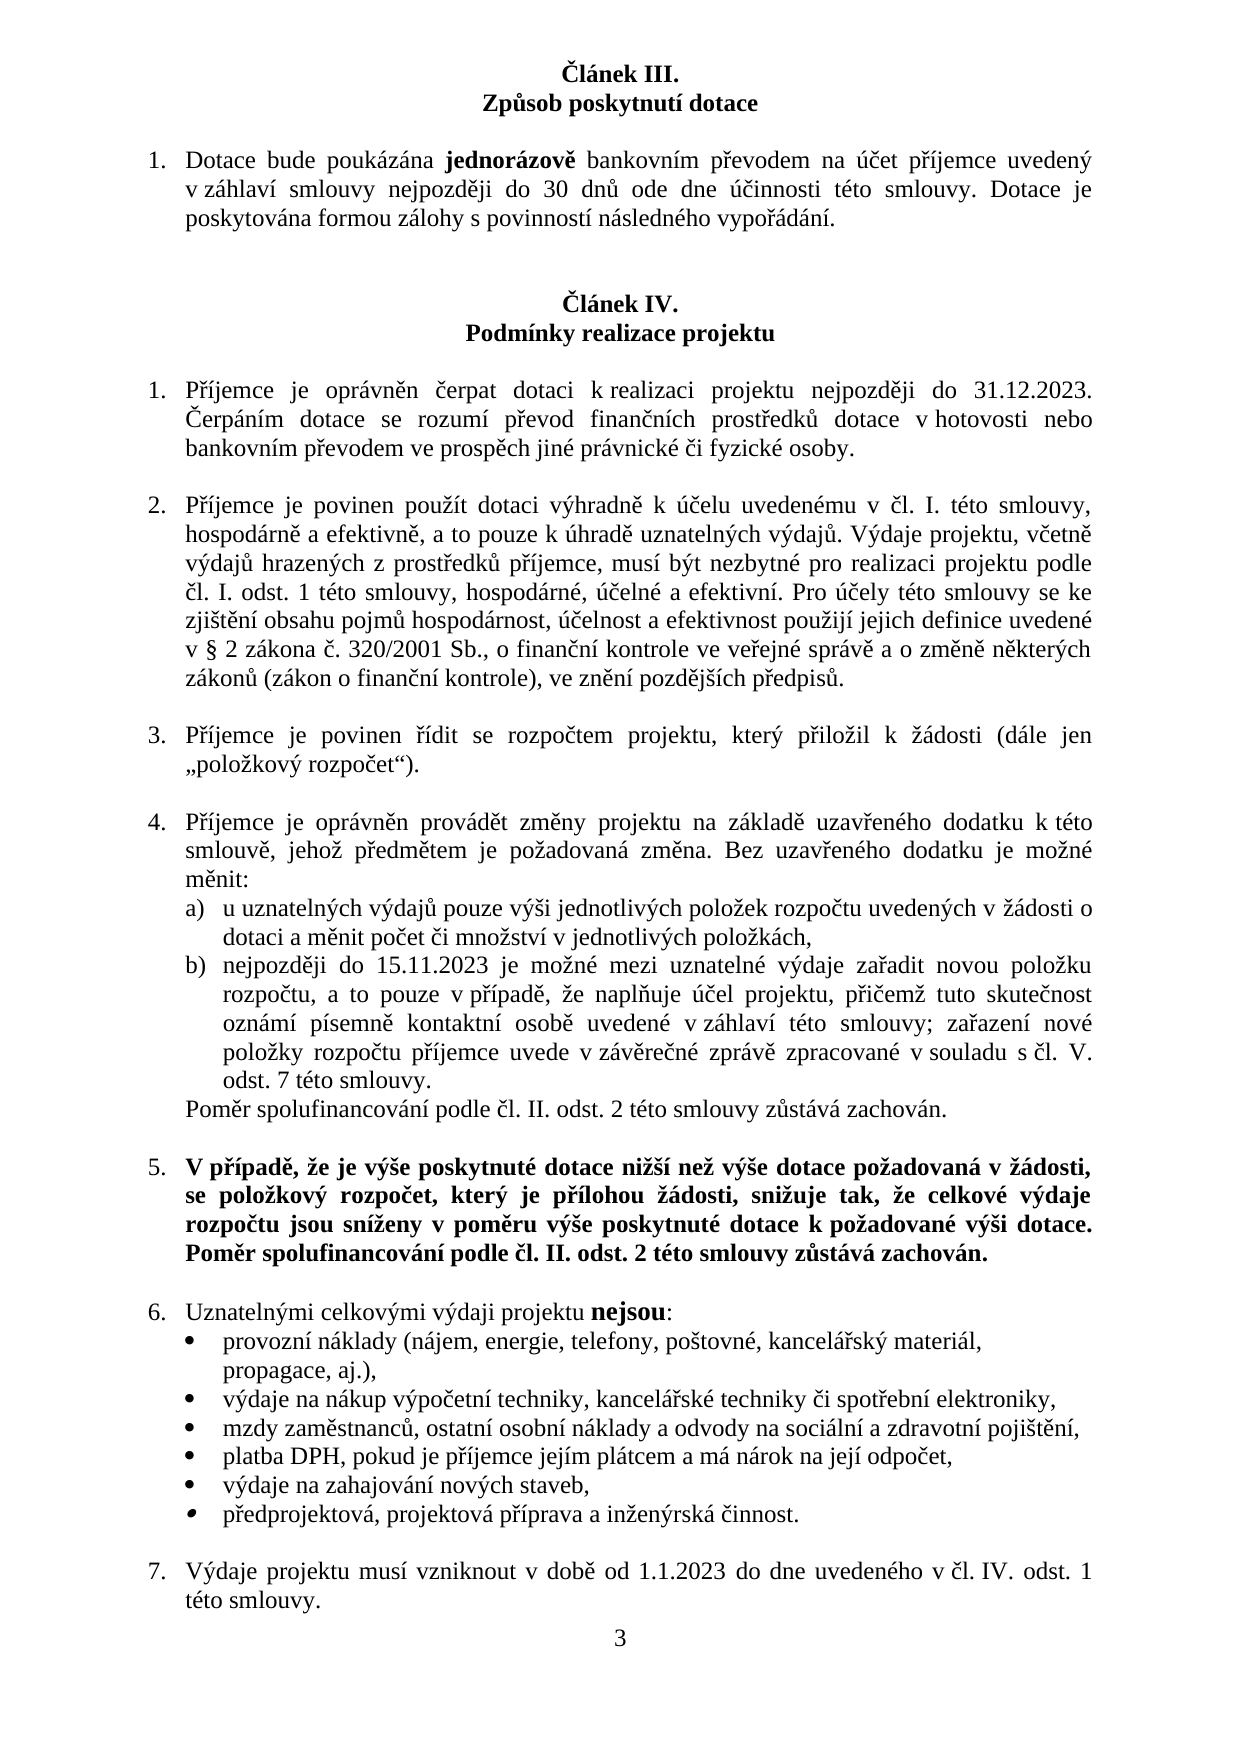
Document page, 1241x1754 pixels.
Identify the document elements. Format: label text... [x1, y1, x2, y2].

text Článek IV. [148, 289, 1093, 318]
text 1. Dotace bude poukázána jednorázově bankovním převodem na účet příjemce uvedený v záhlaví smlouvy nejpozději do 30 dnů ode dne účinnosti této smlouvy. Dotace je poskytována formou zálohy s povinností následného vypořádání. [148, 145, 1093, 232]
text Podmínky realizace projektu [148, 318, 1093, 347]
list nejpozději do 15.11.2023 je možné mezi uznatelné výdaje zařadit novou položku rozpočtu, a to pouze v případě, že naplňuje účel projektu, přičemž tuto skutečnost oznámí písemně kontaktní osobě uvedené v záhlaví této smlouvy; zařazení nové položky rozpočtu příjemce uvede v závěrečné zprávě zpracované v souladu s čl. V. odst. 7 této smlouvy. [185, 950, 1093, 1094]
text Způsob poskytnutí dotace [148, 88, 1093, 117]
list Výdaje projektu musí vzniknout v době od 1.1.2023 do dne uvedeného v čl. IV. odst. 1 této smlouvy. [148, 1556, 1093, 1614]
list výdaje na nákup výpočetní techniky, kancelářské techniky či spotřební elektroniky, [185, 1384, 1093, 1413]
list Příjemce je povinen řídit se rozpočtem projektu, který přiložil k žádosti (dále jen „položkový rozpočet“). [148, 720, 1093, 778]
list Příjemce je oprávněn čerpat dotaci k realizaci projektu nejpozději do 31.12.2023. Čerpáním dotace se rozumí převod finančních prostředků dotace v hotovosti nebo bankovním převodem ve prospěch jiné právnické či fyzické osoby. [148, 375, 1093, 462]
list platba DPH, pokud je příjemce jejím plátcem a má nárok na její odpočet, [185, 1441, 1093, 1470]
list V případě, že je výše poskytnuté dotace nižší než výše dotace požadovaná v žádosti, se položkový rozpočet, který je přílohou žádosti, snižuje tak, že celkové výdaje rozpočtu jsou sníženy v poměru výše poskytnuté dotace k požadované výši dotace. Poměr spolufinancování podle čl. II. odst. 2 této smlouvy zůstává zachován. [148, 1152, 1093, 1267]
text Poměr spolufinancování podle čl. II. odst. 2 této smlouvy zůstává zachován. [185, 1094, 1093, 1123]
list Příjemce je povinen použít dotaci výhradně k účelu uvedenému v čl. I. této smlouvy, hospodárně a efektivně, a to pouze k úhradě uznatelných výdajů. Výdaje projektu, včetně výdajů hrazených z prostředků příjemce, musí být nezbytné pro realizaci projektu podle čl. I. odst. 1 této smlouvy, hospodárné, účelné a efektivní. Pro účely této smlouvy se ke zjištění obsahu pojmů hospodárnost, účelnost a efektivnost použijí jejich definice uvedené v § 2 zákona č. 320/2001 Sb., o finanční kontrole ve veřejné správě a o změně některých zákonů (zákon o finanční kontrole), ve znění pozdějších předpisů. [148, 490, 1093, 692]
list Příjemce je oprávněn provádět změny projektu na základě uzavřeného dodatku k této smlouvě, jehož předmětem je požadovaná změna. Bez uzavřeného dodatku je možné měnit: [148, 807, 1093, 893]
list provozní náklady (nájem, energie, telefony, poštovné, kancelářský materiál, propagace, aj.), [185, 1326, 1093, 1384]
list předprojektová, projektová příprava a inženýrská činnost. [185, 1499, 1085, 1528]
list Uznatelnými celkovými výdaji projektu nejsou: [148, 1295, 1093, 1326]
list výdaje na zahajování nových staveb, [185, 1470, 1093, 1499]
list mzdy zaměstnanců, ostatní osobní náklady a odvody na sociální a zdravotní pojištění, [185, 1413, 1093, 1441]
list u uznatelných výdajů pouze výši jednotlivých položek rozpočtu uvedených v žádosti o dotaci a měnit počet či množství v jednotlivých položkách, [185, 893, 1093, 950]
text Článek III. [148, 59, 1093, 88]
